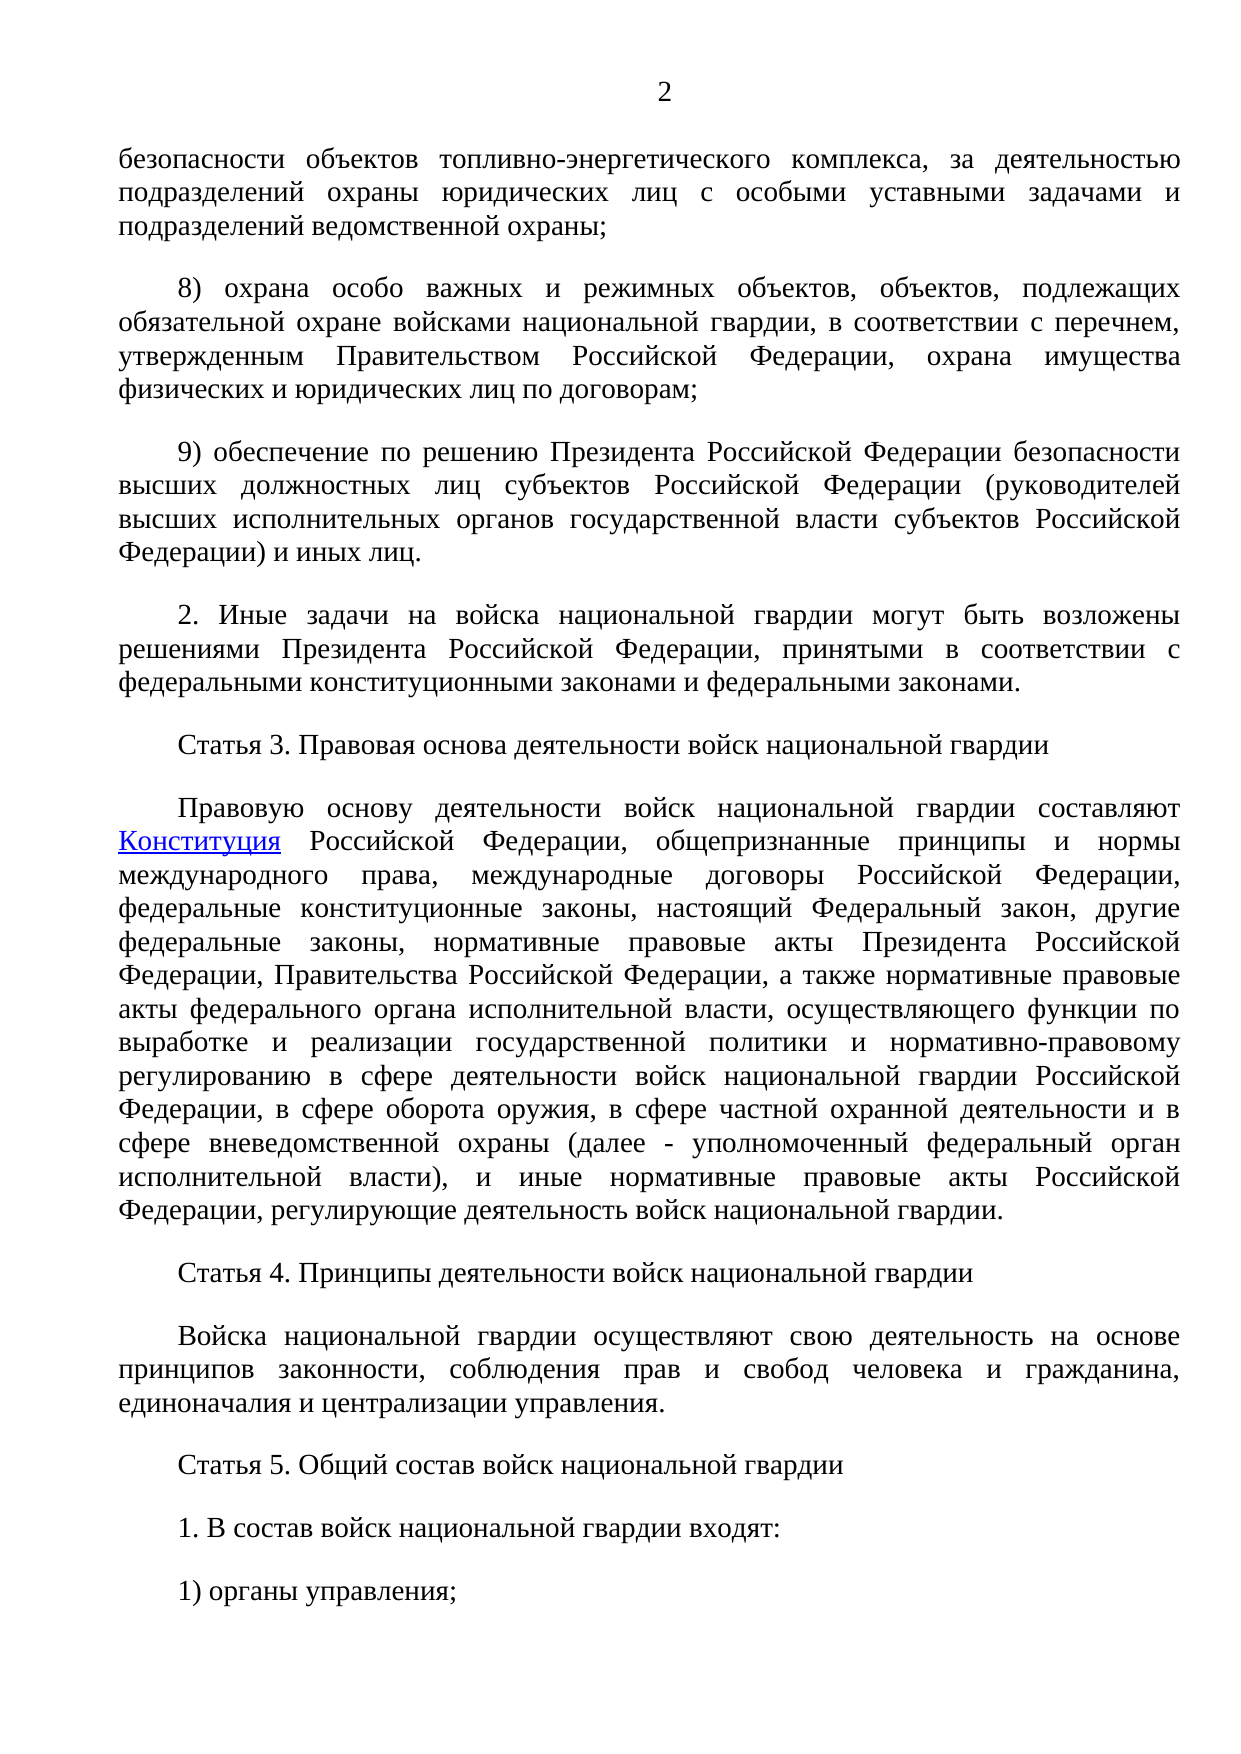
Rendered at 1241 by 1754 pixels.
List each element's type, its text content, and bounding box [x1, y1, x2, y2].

text Статья 3. Правовая основа деятельности войск национальной гвардии [118, 727, 1181, 761]
text 2. Иные задачи на войска национальной гвардии могут быть возложены решениями Президента Российской Федерации, принятыми в соответствии с федеральными конституционными законами и федеральными законами. [118, 597, 1181, 698]
text 9) обеспечение по решению Президента Российской Федерации безопасности высших должностных лиц субъектов Российской Федерации (руководителей высших исполнительных органов государственной власти субъектов Российской Федерации) и иных лиц. [118, 434, 1181, 568]
text 8) охрана особо важных и режимных объектов, объектов, подлежащих обязательной охране войсками национальной гвардии, в соответствии с перечнем, утвержденным Правительством Российской Федерации, охрана имущества физических и юридических лиц по договорам; [118, 271, 1181, 405]
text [118, 141, 1181, 241]
text 1) органы управления; [118, 1573, 1181, 1606]
text Правовую основу деятельности войск национальной гвардии составляют Конституция Российской Федерации, общепризнанные принципы и нормы международного права, международные договоры Российской Федерации, федеральные конституционные законы, настоящий Федеральный закон, другие федеральные законы, нормативные правовые акты Президента Российской Федерации, Правительства Российской Федерации, а также нормативные правовые акты федерального органа исполнительной власти, осуществляющего функции по выработке и реализации государственной политики и нормативно-правовому регулированию в сфере деятельности войск национальной гвардии Российской Федерации, в сфере оборота оружия, в сфере частной охранной деятельности и в сфере вневедомственной охраны (далее - уполномоченный федеральный орган исполнительной власти), и иные нормативные правовые акты Российской Федерации, регулирующие деятельность войск национальной гвардии. [118, 790, 1181, 1226]
text Войска национальной гвардии осуществляют свою деятельность на основе принципов законности, соблюдения прав и свобод человека и гражданина, единоначалия и централизации управления. [118, 1318, 1181, 1418]
text 1. В состав войск национальной гвардии входят: [118, 1510, 1181, 1544]
text Статья 5. Общий состав войск национальной гвардии [118, 1447, 1181, 1481]
text Статья 4. Принципы деятельности войск национальной гвардии [118, 1255, 1181, 1288]
